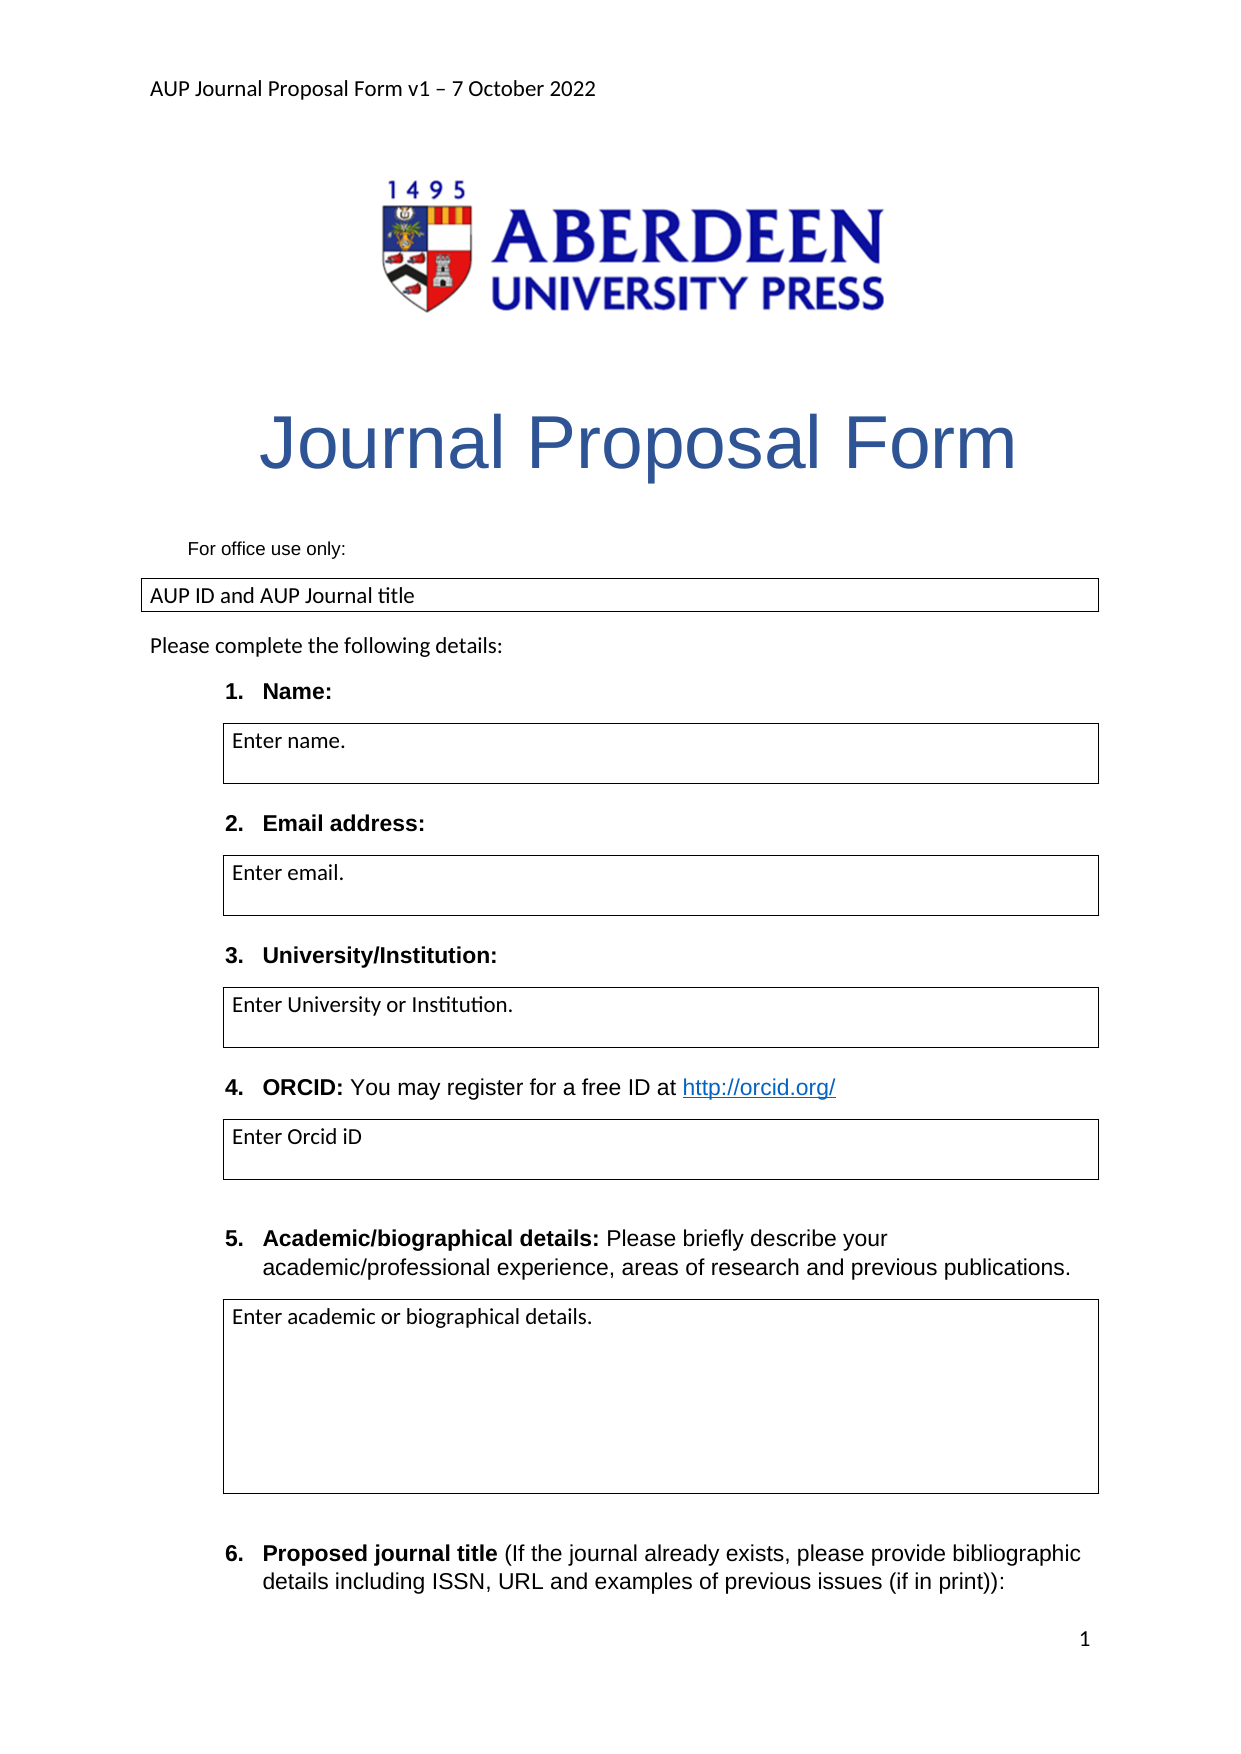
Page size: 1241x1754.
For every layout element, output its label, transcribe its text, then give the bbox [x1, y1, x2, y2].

list ORCID: You may register for a free ID at http://orcid.org/ [225, 1074, 1090, 1101]
text For office use only: [187, 538, 1090, 560]
list Name: [225, 678, 1090, 704]
list University/Institution: [225, 942, 1090, 968]
list Academic/biographical details: Please briefly describe your academic/professional experience, areas of research and previous publications. [225, 1225, 1090, 1280]
list Email address: [225, 810, 1090, 836]
list Proposed journal title (If the journal already exists, please provide bibliographic details including ISSN, URL and examples of previous issues (if in print)): [225, 1540, 1090, 1594]
picture [337, 150, 940, 371]
subtitle Journal Proposal Form [187, 398, 1090, 484]
text Please complete the following details: [150, 631, 1090, 659]
